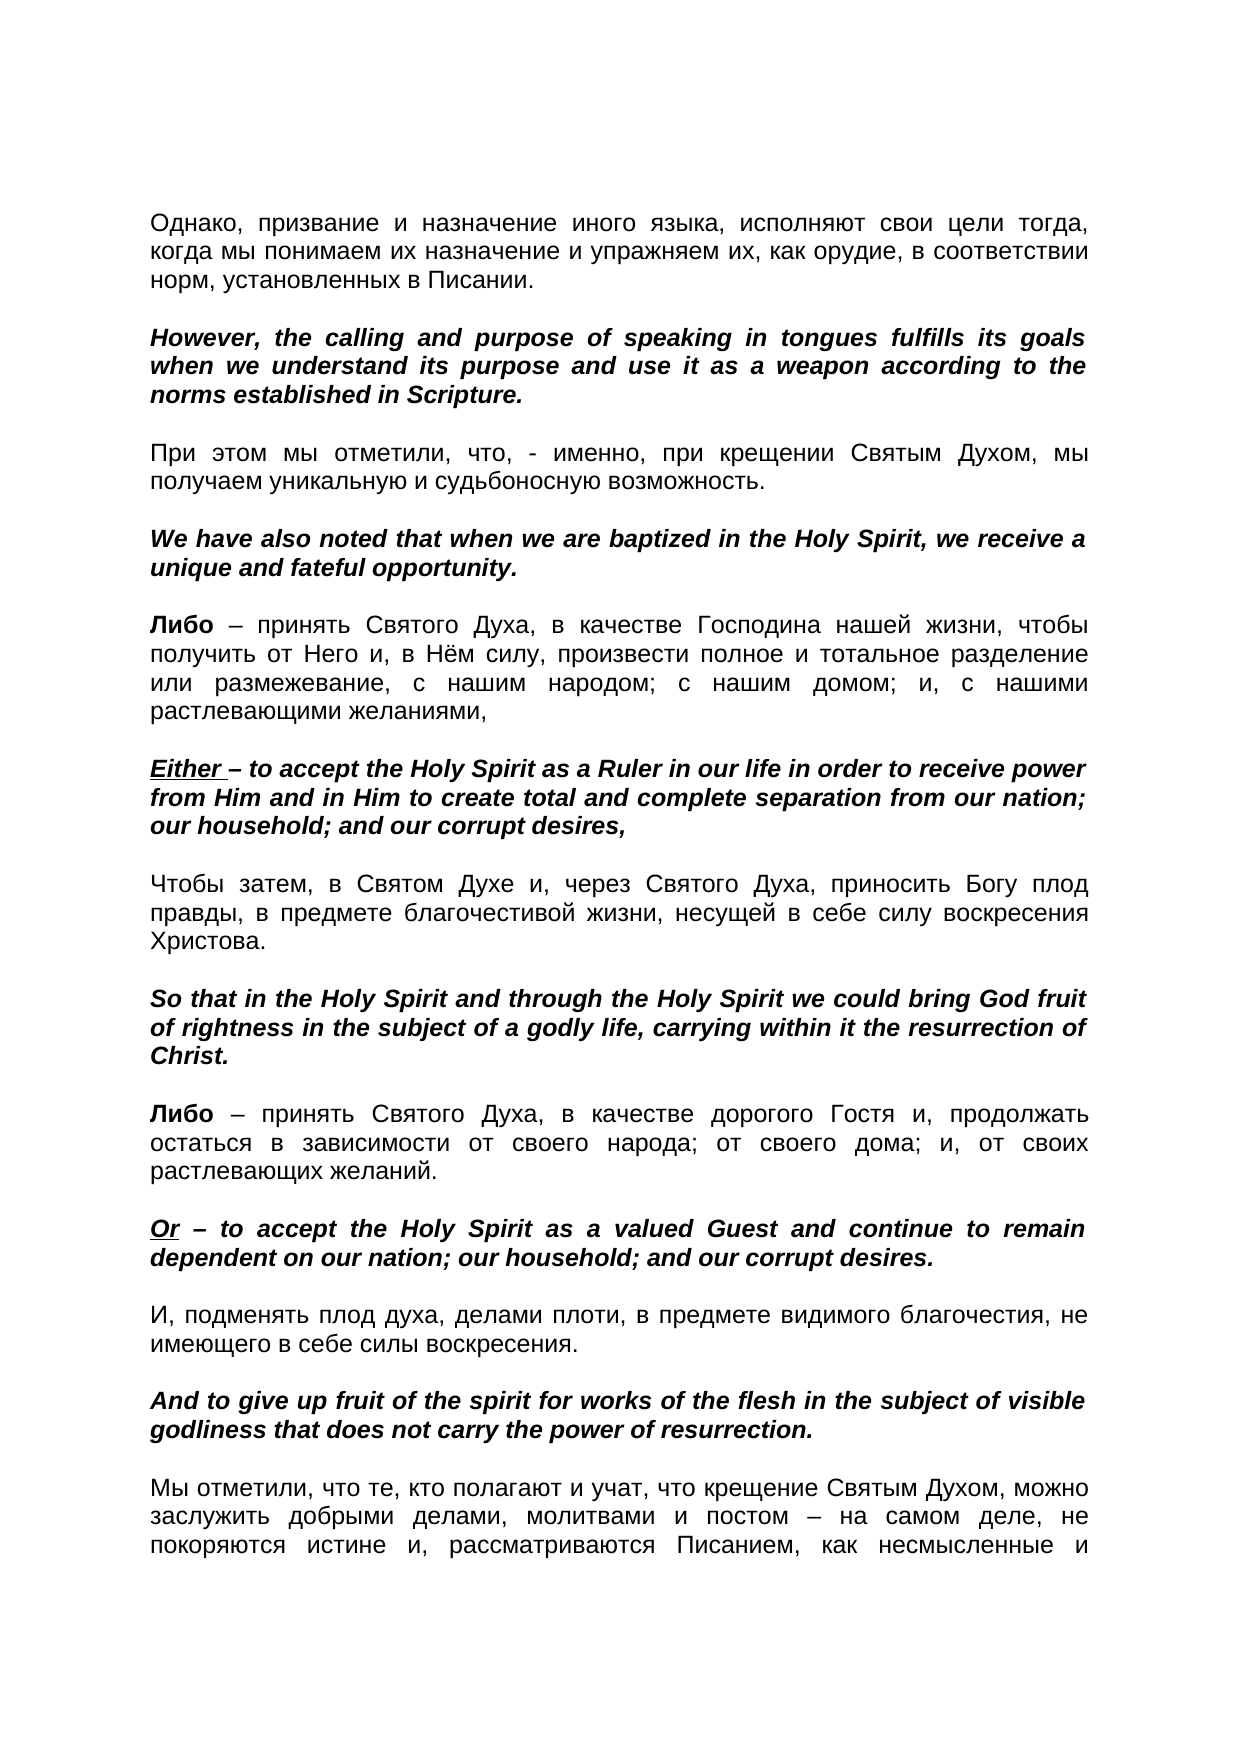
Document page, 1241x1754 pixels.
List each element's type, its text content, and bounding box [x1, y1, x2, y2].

text So that in the Holy Spirit and through the Holy Spirit we could bring God fruit of rightness in the subject of a godly life, carrying within it the resurrection of Christ. [150, 984, 1090, 1070]
text Либо – принять Святого Духа, в качестве дорогого Гостя и, продолжать остаться в зависимости от своего народа; от своего дома; и, от своих растлевающих желаний. [150, 1099, 1090, 1185]
text Однако, призвание и назначение иного языка, исполняют свои цели тогда, когда мы понимаем их назначение и упражняем их, как орудие, в соответствии норм, установленных в Писании. [150, 207, 1090, 294]
text Либо – принять Святого Духа, в качестве Господина нашей жизни, чтобы получить от Него и, в Нём силу, произвести полное и тотальное разделение или размежевание, с нашим народом; с нашим домом; и, с нашими растлевающими желаниями, [150, 610, 1090, 725]
text However, the calling and purpose of speaking in tongues fulfills its goals when we understand its purpose and use it as a weapon according to the norms established in Scripture. [150, 322, 1090, 409]
text And to give up fruit of the spirit for works of the flesh in the subject of visible godliness that does not carry the power of resurrection. [150, 1386, 1090, 1444]
text Either – to accept the Holy Spirit as a Ruler in our life in order to receive power from Him and in Him to create total and complete separation from our nation; our household; and our corrupt desires, [150, 754, 1090, 840]
text При этом мы отметили, что, - именно, при крещении Святым Духом, мы получаем уникальную и судьбоносную возможность. [150, 437, 1090, 495]
text И, подменять плод духа, делами плоти, в предмете видимого благочестия, не имеющего в себе силы воскресения. [150, 1300, 1090, 1357]
text Or – to accept the Holy Spirit as a valued Guest and continue to remain dependent on our nation; our household; and our corrupt desires. [150, 1214, 1090, 1271]
text Чтобы затем, в Святом Духе и, через Святого Духа, приносить Богу плод правды, в предмете благочестивой жизни, несущей в себе силу воскресения Христова. [150, 869, 1090, 955]
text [150, 1472, 1090, 1559]
text We have also noted that when we are baptized in the Holy Spirit, we receive a unique and fateful opportunity. [150, 524, 1090, 581]
